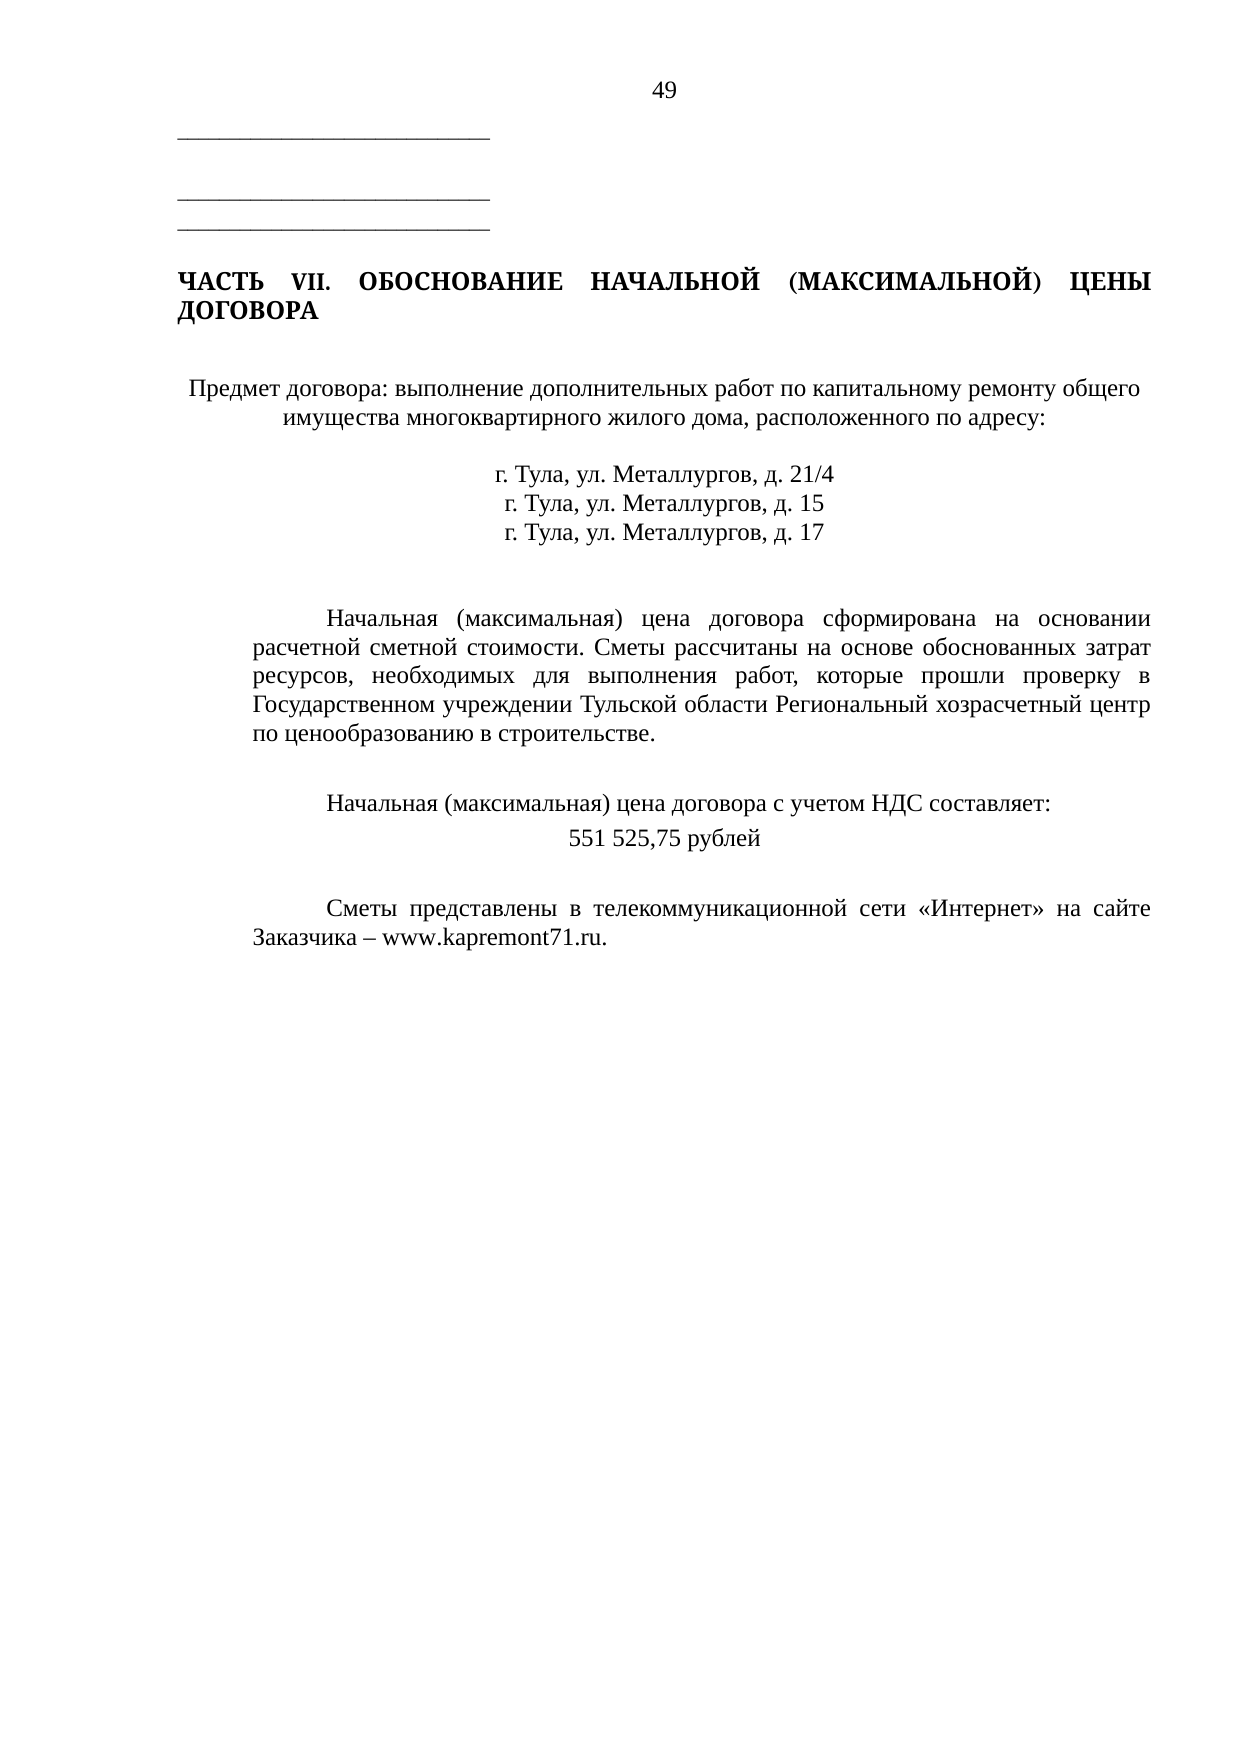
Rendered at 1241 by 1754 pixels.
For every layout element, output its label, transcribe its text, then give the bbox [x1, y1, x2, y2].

text Начальная (максимальная) цена договора с учетом НДС составляет: [252, 788, 1152, 817]
list ______________________________ [177, 209, 1152, 233]
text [177, 118, 1152, 142]
text 551 525,75 рублей [177, 823, 1152, 852]
text г. Тула, ул. Металлургов, д. 21/4 [177, 459, 1152, 488]
subtitle ЧАСТЬ VII. ОБОСНОВАНИЕ НАЧАЛЬНОЙ (МАКСИМАЛЬНОЙ) ЦЕНЫ ДОГОВОРА [177, 268, 1152, 326]
text г. Тула, ул. Металлургов, д. 15 [177, 488, 1152, 517]
text ______________________________ [177, 179, 1152, 203]
text Начальная (максимальная) цена договора сформирована на основании расчетной сметной стоимости. Сметы рассчитаны на основе обоснованных затрат ресурсов, необходимых для выполнения работ, которые прошли проверку в Государственном учреждении Тульской области Региональный хозрасчетный центр по ценообразованию в строительстве. [252, 603, 1152, 747]
text г. Тула, ул. Металлургов, д. 17 [177, 517, 1152, 546]
text Предмет договора: выполнение дополнительных работ по капитальному ремонту общего имущества многоквартирного жилого дома, расположенного по адресу: [177, 373, 1152, 431]
text Сметы представлены в телекоммуникационной сети «Интернет» на сайте Заказчика – www.kapremont71.ru. [252, 893, 1152, 951]
